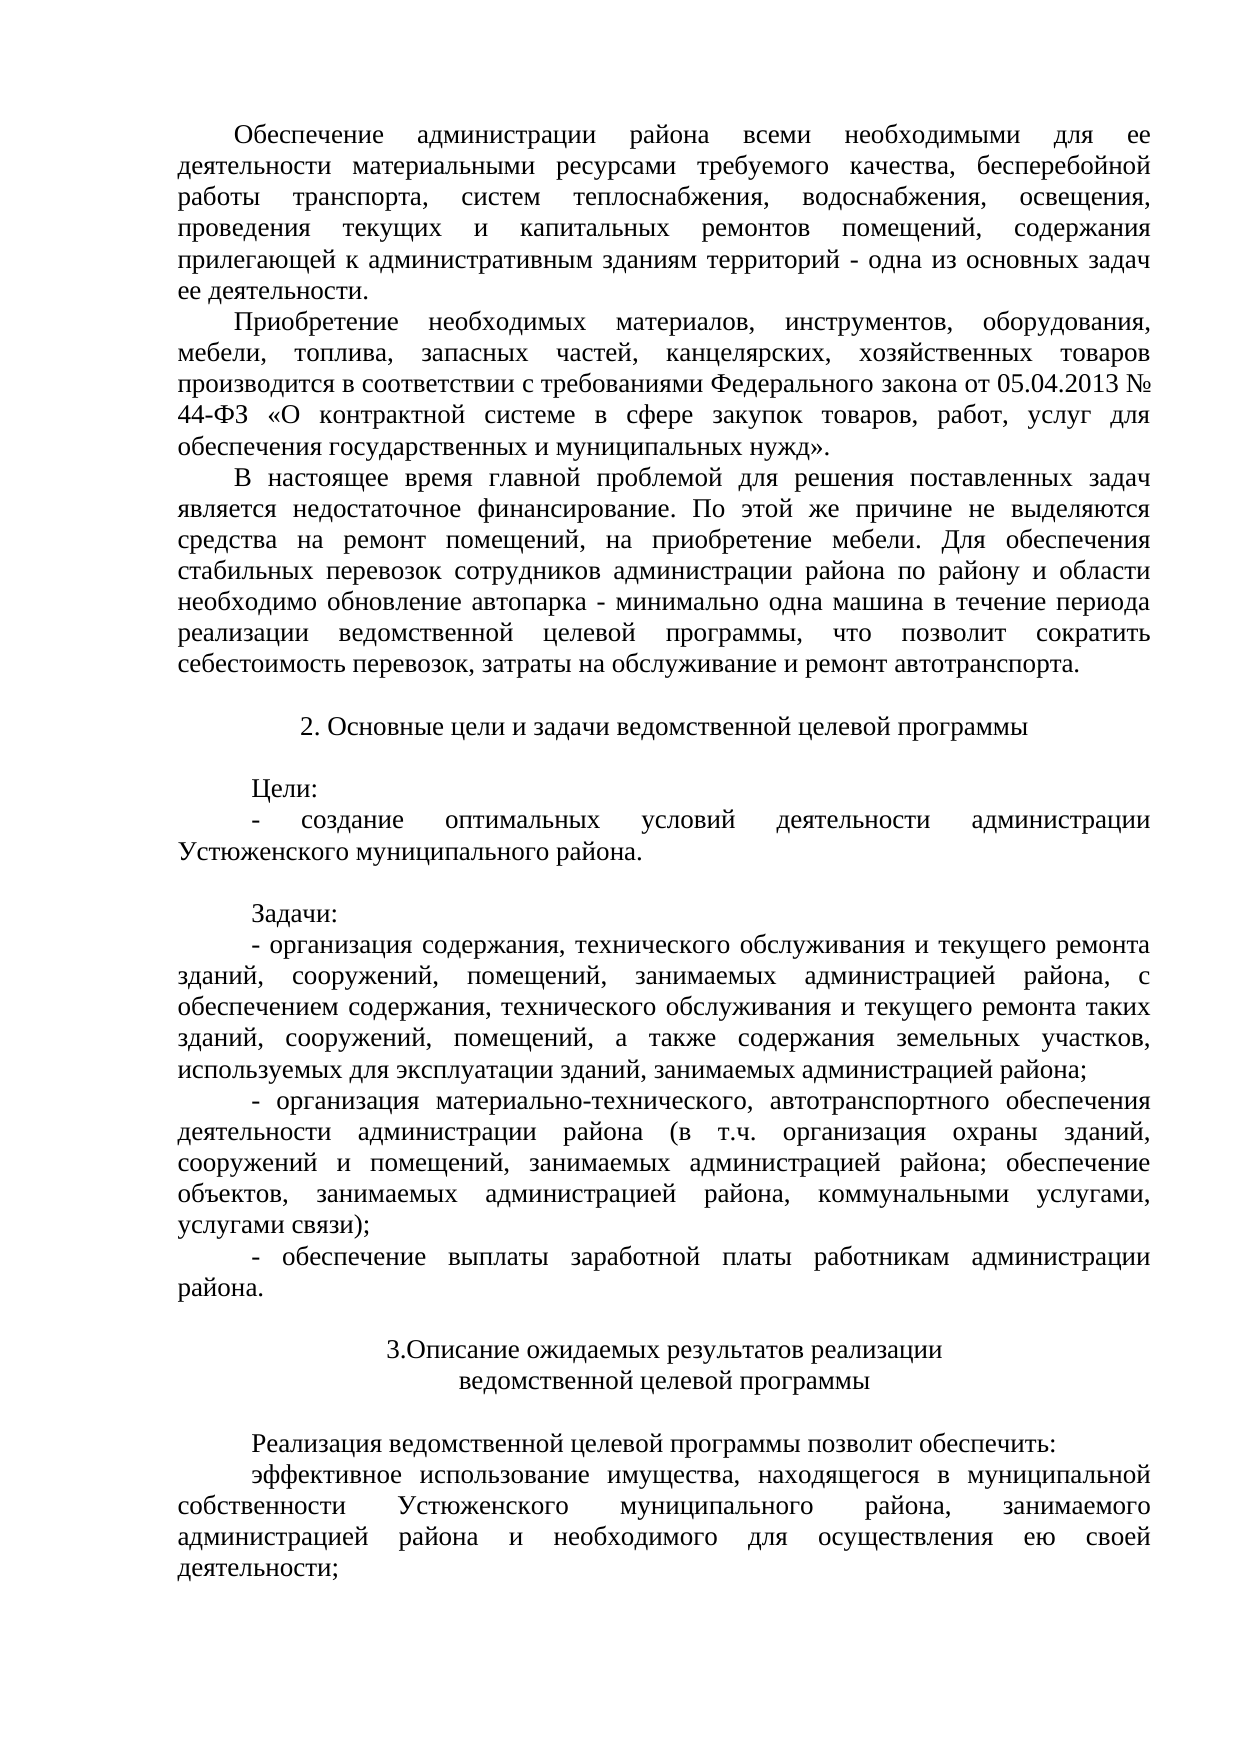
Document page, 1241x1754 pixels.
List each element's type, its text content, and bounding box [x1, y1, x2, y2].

text - обеспечение выплаты заработной платы работникам администрации района. [177, 1239, 1152, 1302]
text 3.Описание ожидаемых результатов реализации [177, 1333, 1152, 1364]
text Задачи: [177, 897, 1152, 928]
text Приобретение необходимых материалов, инструментов, оборудования, мебели, топлива, запасных частей, канцелярских, хозяйственных товаров производится в соответствии с требованиями Федерального закона от 05.04.2013 № 44-ФЗ «О контрактной системе в сфере закупок товаров, работ, услуг для обеспечения государственных и муниципальных нужд». [177, 305, 1152, 461]
text 2. Основные цели и задачи ведомственной целевой программы [177, 710, 1152, 741]
text Реализация ведомственной целевой программы позволит обеспечить: [177, 1427, 1152, 1458]
text ведомственной целевой программы [177, 1364, 1152, 1395]
text - организация содержания, технического обслуживания и текущего ремонта зданий, сооружений, помещений, занимаемых администрацией района, с обеспечением содержания, технического обслуживания и текущего ремонта таких зданий, сооружений, помещений, а также содержания земельных участков, используемых для эксплуатации зданий, занимаемых администрацией района; [177, 928, 1152, 1084]
text - создание оптимальных условий деятельности администрации Устюженского муниципального района. [177, 803, 1152, 866]
text - организация материально-технического, автотранспортного обеспечения деятельности администрации района (в т.ч. организация охраны зданий, сооружений и помещений, занимаемых администрацией района; обеспечение объектов, занимаемых администрацией района, коммунальными услугами, услугами связи); [177, 1084, 1152, 1239]
text Цели: [177, 772, 1152, 803]
text эффективное использование имущества, находящегося в муниципальной собственности Устюженского муниципального района, занимаемого администрацией района и необходимого для осуществления ею своей деятельности; [177, 1458, 1152, 1582]
text В настоящее время главной проблемой для решения поставленных задач является недостаточное финансирование. По этой же причине не выделяются средства на ремонт помещений, на приобретение мебели. Для обеспечения стабильных перевозок сотрудников администрации района по району и области необходимо обновление автопарка - минимально одна машина в течение периода реализации ведомственной целевой программы, что позволит сократить себестоимость перевозок, затраты на обслуживание и ремонт автотранспорта. [177, 461, 1152, 679]
text Обеспечение администрации района всеми необходимыми для ее деятельности материальными ресурсами требуемого качества, бесперебойной работы транспорта, систем теплоснабжения, водоснабжения, освещения, проведения текущих и капитальных ремонтов помещений, содержания прилегающей к административным зданиям территорий - одна из основных задач ее деятельности. [177, 118, 1152, 305]
